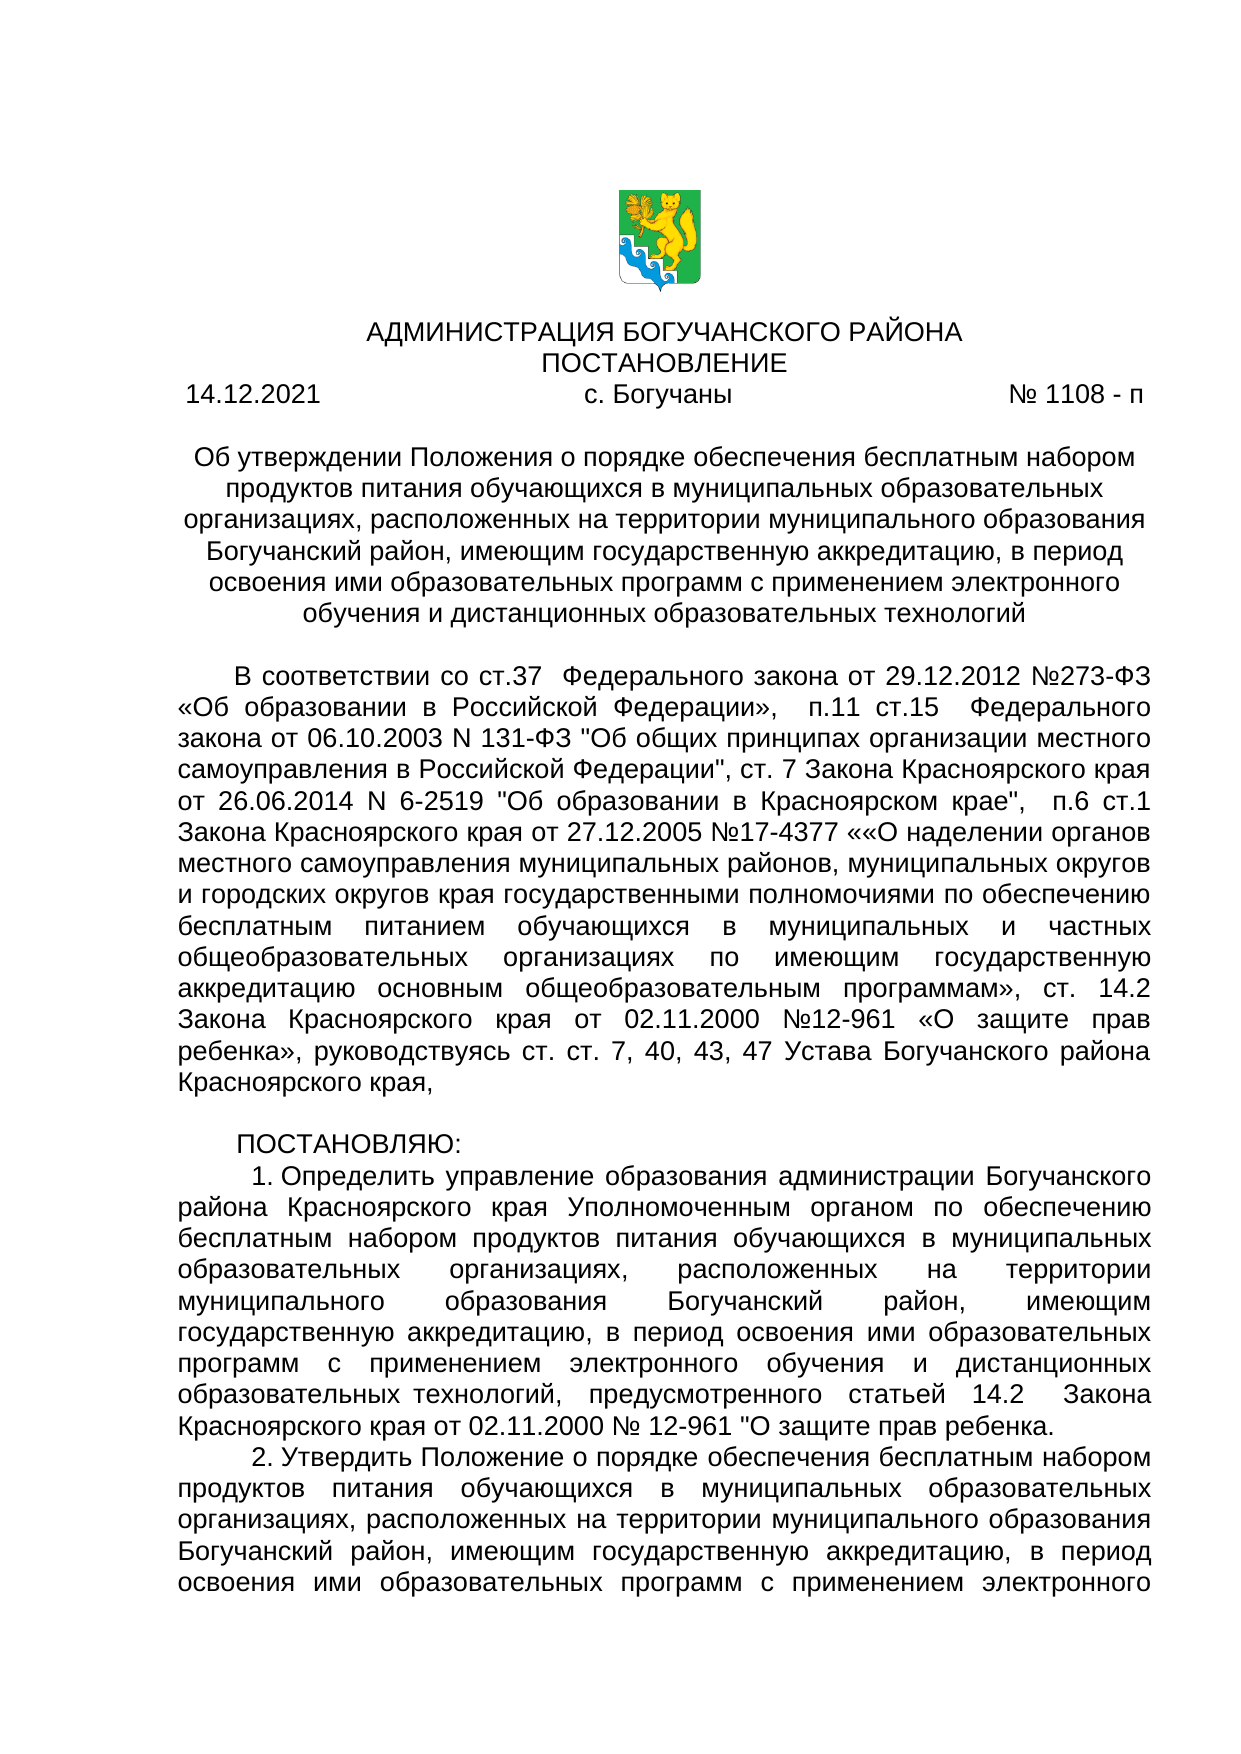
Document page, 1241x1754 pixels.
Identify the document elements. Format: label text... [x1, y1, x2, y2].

text Об утверждении Положения о порядке обеспечения бесплатным набором продуктов питания обучающихся в муниципальных образовательных организациях, расположенных на территории муниципального образования Богучанский район, имеющим государственную аккредитацию, в период освоения ими образовательных программ с применением электронного обучения и дистанционных образовательных технологий [177, 441, 1152, 628]
picture [619, 190, 701, 292]
text АДМИНИСТРАЦИЯ БОГУЧАНСКОГО РАЙОНА [177, 316, 1152, 347]
text ПОСТАНОВЛЕНИЕ [177, 347, 1152, 378]
text ПОСТАНОВЛЯЮ: [177, 1128, 1152, 1160]
list Определить управление образования администрации Богучанского района Красноярского края Уполномоченным органом по обеспечению бесплатным набором продуктов питания обучающихся в муниципальных образовательных организациях, расположенных на территории муниципального образования Богучанский район, имеющим государственную аккредитацию, в период освоения ими образовательных программ с применением электронного обучения и дистанционных образовательных технологий, предусмотренного статьей 14.2 Закона Красноярского края от 02.11.2000 № 12-961 "О защите прав ребенка. [177, 1160, 1152, 1441]
text В соответствии со ст.37 Федерального закона от 29.12.2012 №273-ФЗ «Об образовании в Российской Федерации», п.11 ст.15 Федерального закона от 06.10.2003 N 131-ФЗ "Об общих принципах организации местного самоуправления в Российской Федерации", ст. 7 Закона Красноярского края от 26.06.2014 N 6-2519 "Об образовании в Красноярском крае", п.6 ст.1 Закона Красноярского края от 27.12.2005 №17-4377 ««О наделении органов местного самоуправления муниципальных районов, муниципальных округов и городских округов края государственными полномочиями по обеспечению бесплатным питанием обучающихся в муниципальных и частных общеобразовательных организациях по имеющим государственную аккредитацию основным общеобразовательным программам», ст. 14.2 Закона Красноярского края от 02.11.2000 №12-961 «О защите прав ребенка», руководствуясь ст. ст. 7, 40, 43, 47 Устава Богучанского района Красноярского края, [177, 660, 1152, 1097]
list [177, 1441, 1152, 1597]
text 14.12.2021 с. Богучаны № 1108 - п [177, 378, 1152, 410]
